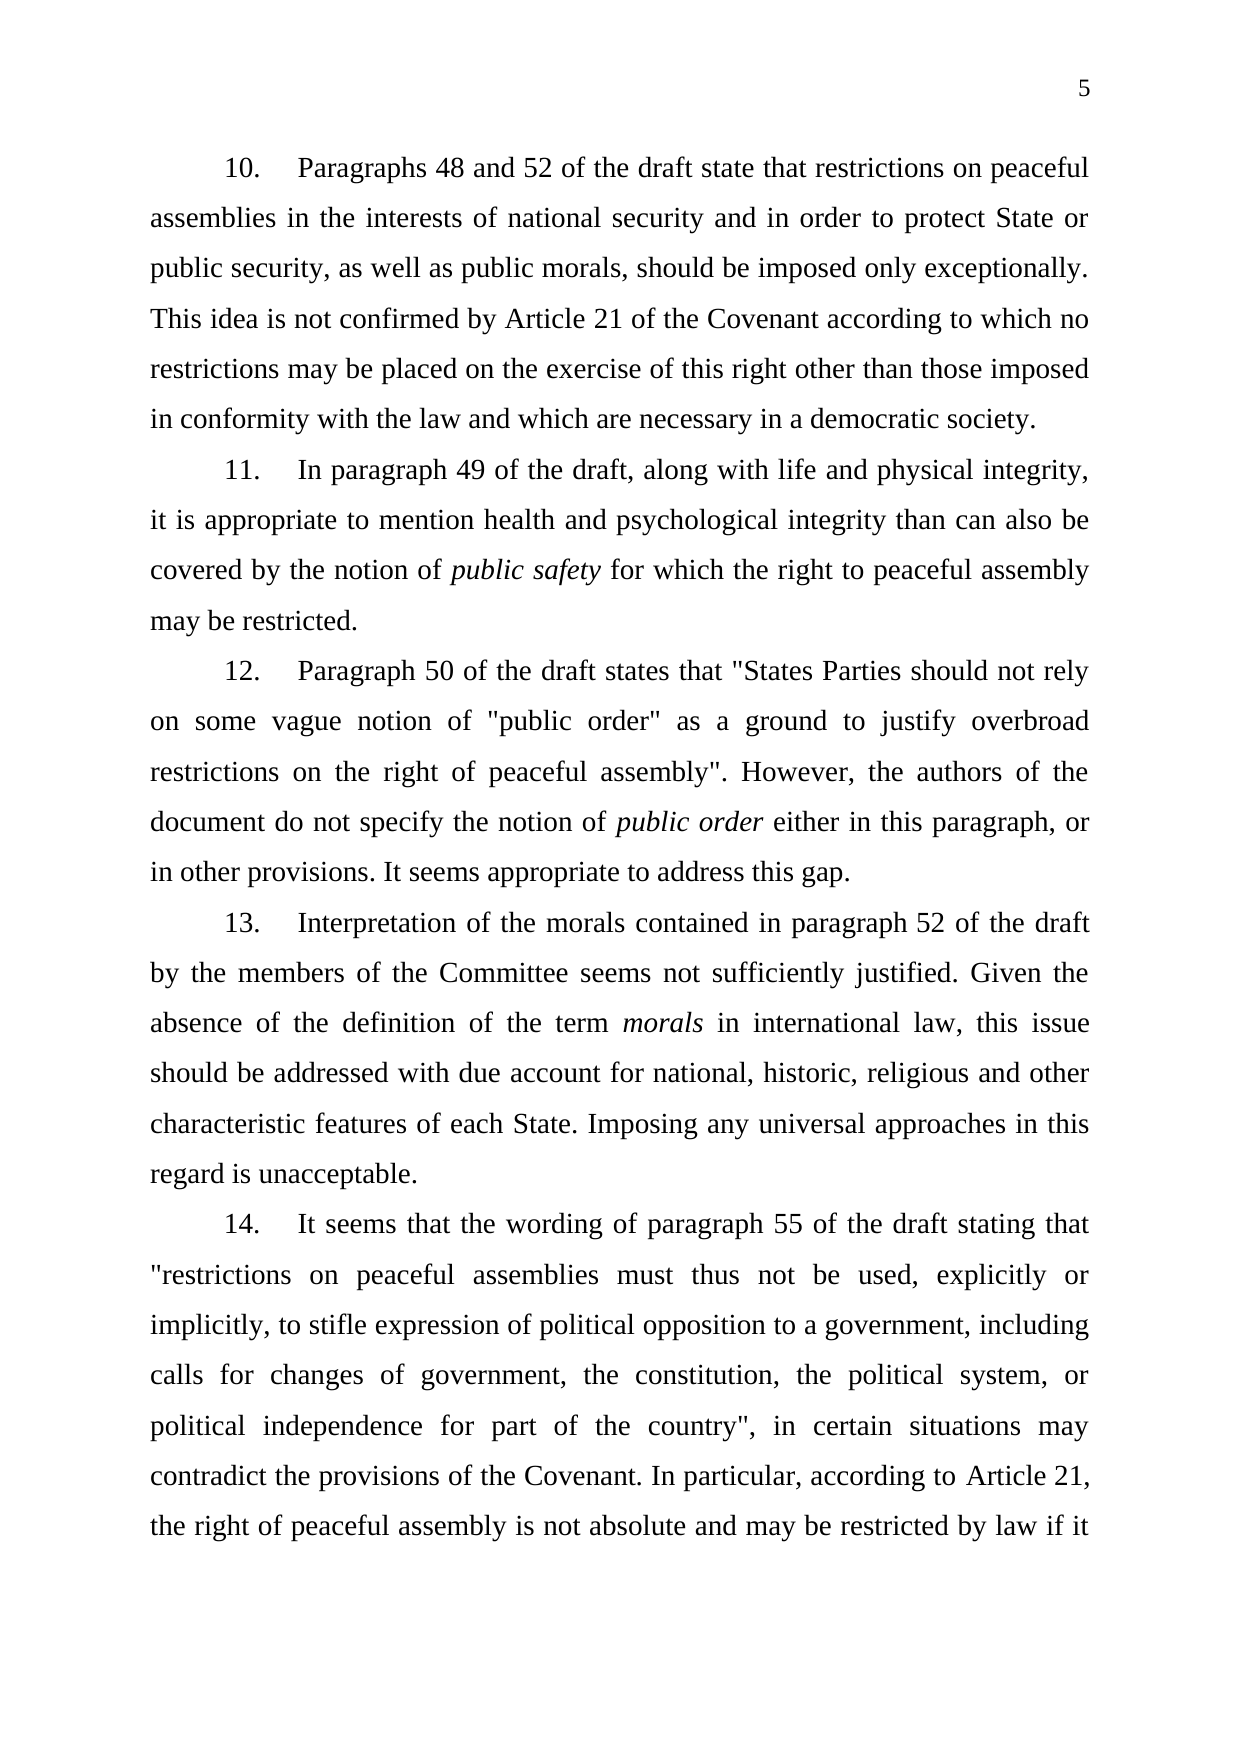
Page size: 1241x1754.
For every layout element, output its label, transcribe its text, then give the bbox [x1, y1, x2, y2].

text 12. Paragraph 50 of the draft states that "States Parties should not rely on some vague notion of "public order" as a ground to justify overbroad restrictions on the right of peaceful assembly". However, the authors of the document do not specify the notion of public order either in this paragraph, or in other provisions. It seems appropriate to address this gap. [150, 653, 1090, 888]
text 10. Paragraphs 48 and 52 of the draft state that restrictions on peaceful assemblies in the interests of national security and in order to protect State or public security, as well as public morals, should be imposed only exceptionally. This idea is not confirmed by Article 21 of the Covenant according to which no restrictions may be placed on the exercise of this right other than those imposed in conformity with the law and which are necessary in a democratic society. [150, 150, 1090, 435]
text 11. In paragraph 49 of the draft, along with life and physical integrity, it is appropriate to mention health and psychological integrity than can also be covered by the notion of public safety for which the right to peaceful assembly may be restricted. [150, 452, 1090, 636]
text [150, 1207, 1090, 1542]
text 13. Interpretation of the morals contained in paragraph 52 of the draft by the members of the Committee seems not sufficiently justified. Given the absence of the definition of the term morals in international law, this issue should be addressed with due account for national, historic, religious and other characteristic features of each State. Imposing any universal approaches in this regard is unacceptable. [150, 905, 1090, 1190]
